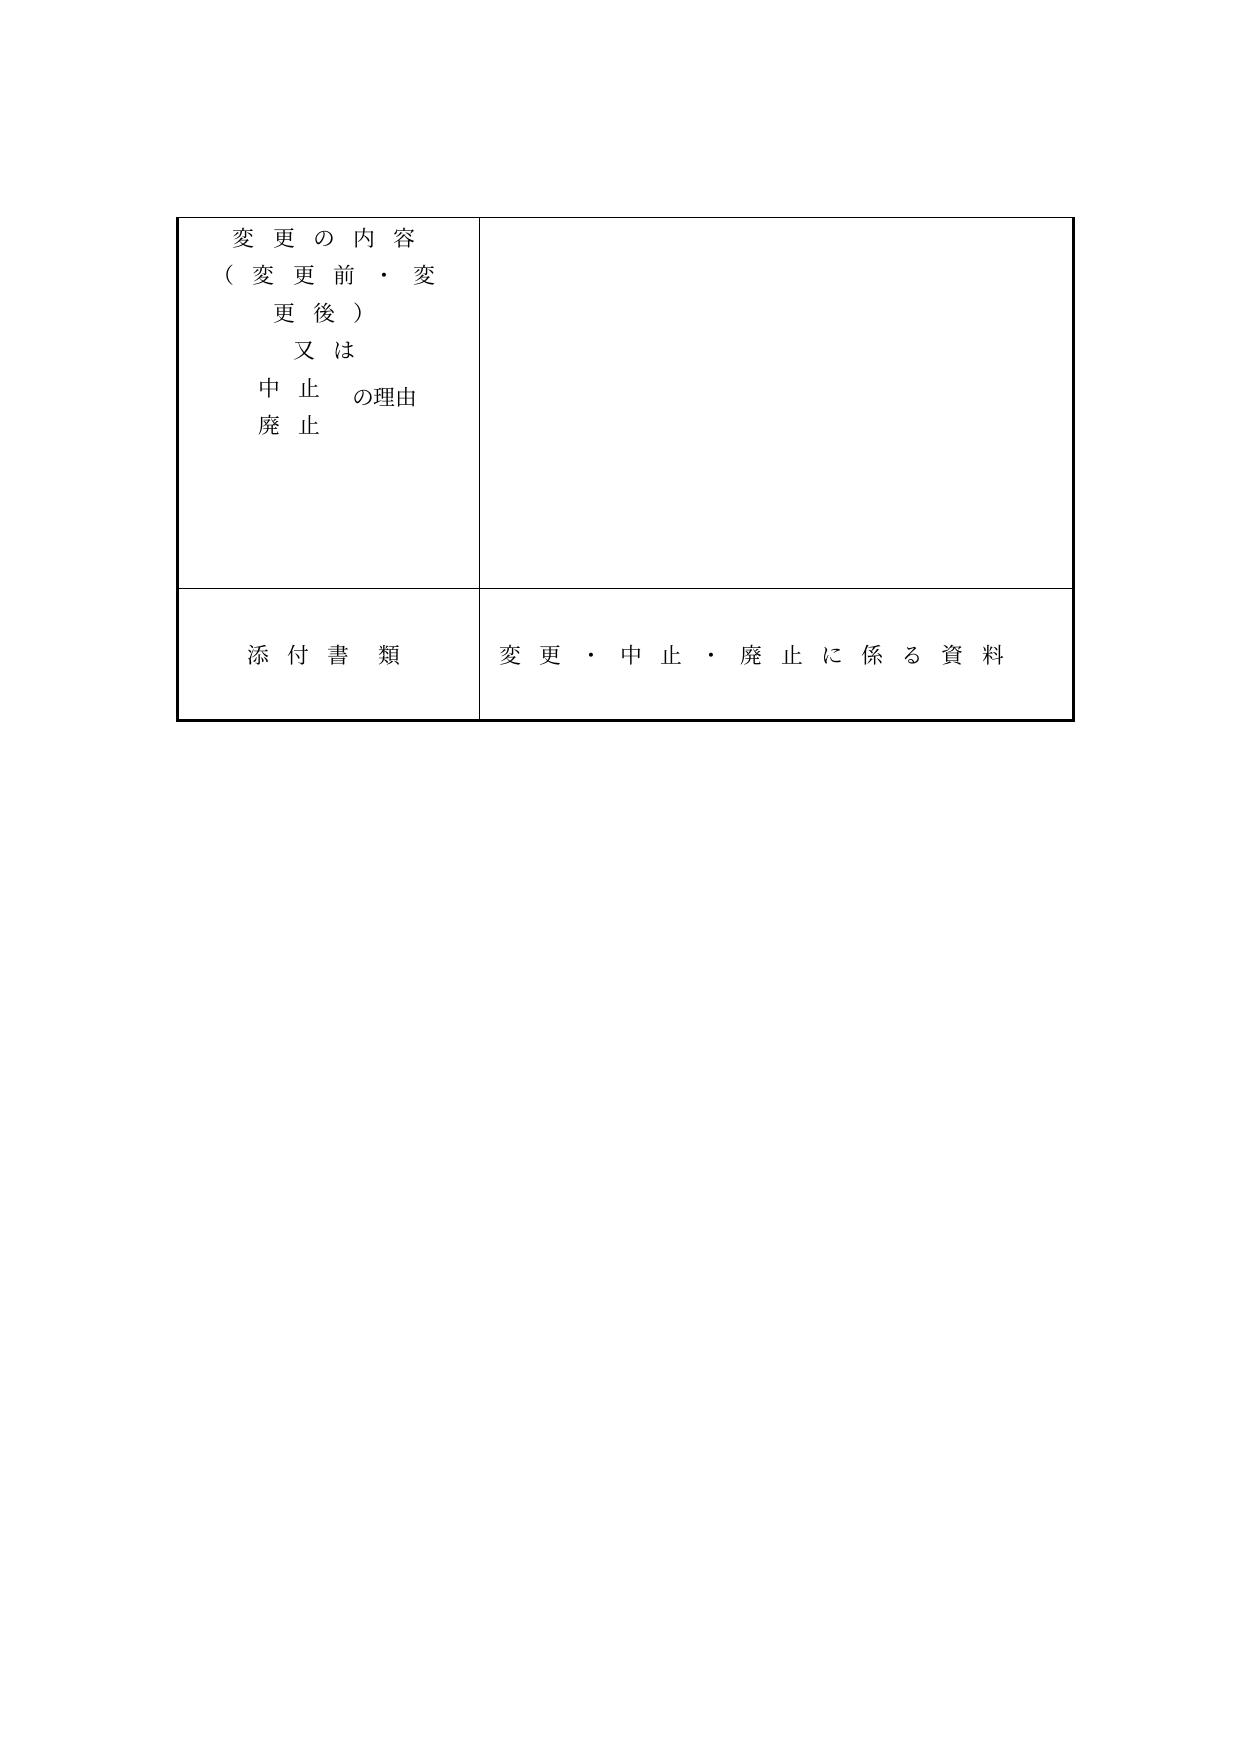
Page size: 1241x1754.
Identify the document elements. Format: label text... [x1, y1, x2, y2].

table_cell [480, 218, 1072, 588]
table_cell 変更・中止・廃止に係る資料 [480, 589, 1072, 719]
table_cell 変更の内容 （変更前・変更後） 又は 中止 廃止 [179, 218, 479, 588]
table_cell 添付書類 [179, 589, 479, 719]
